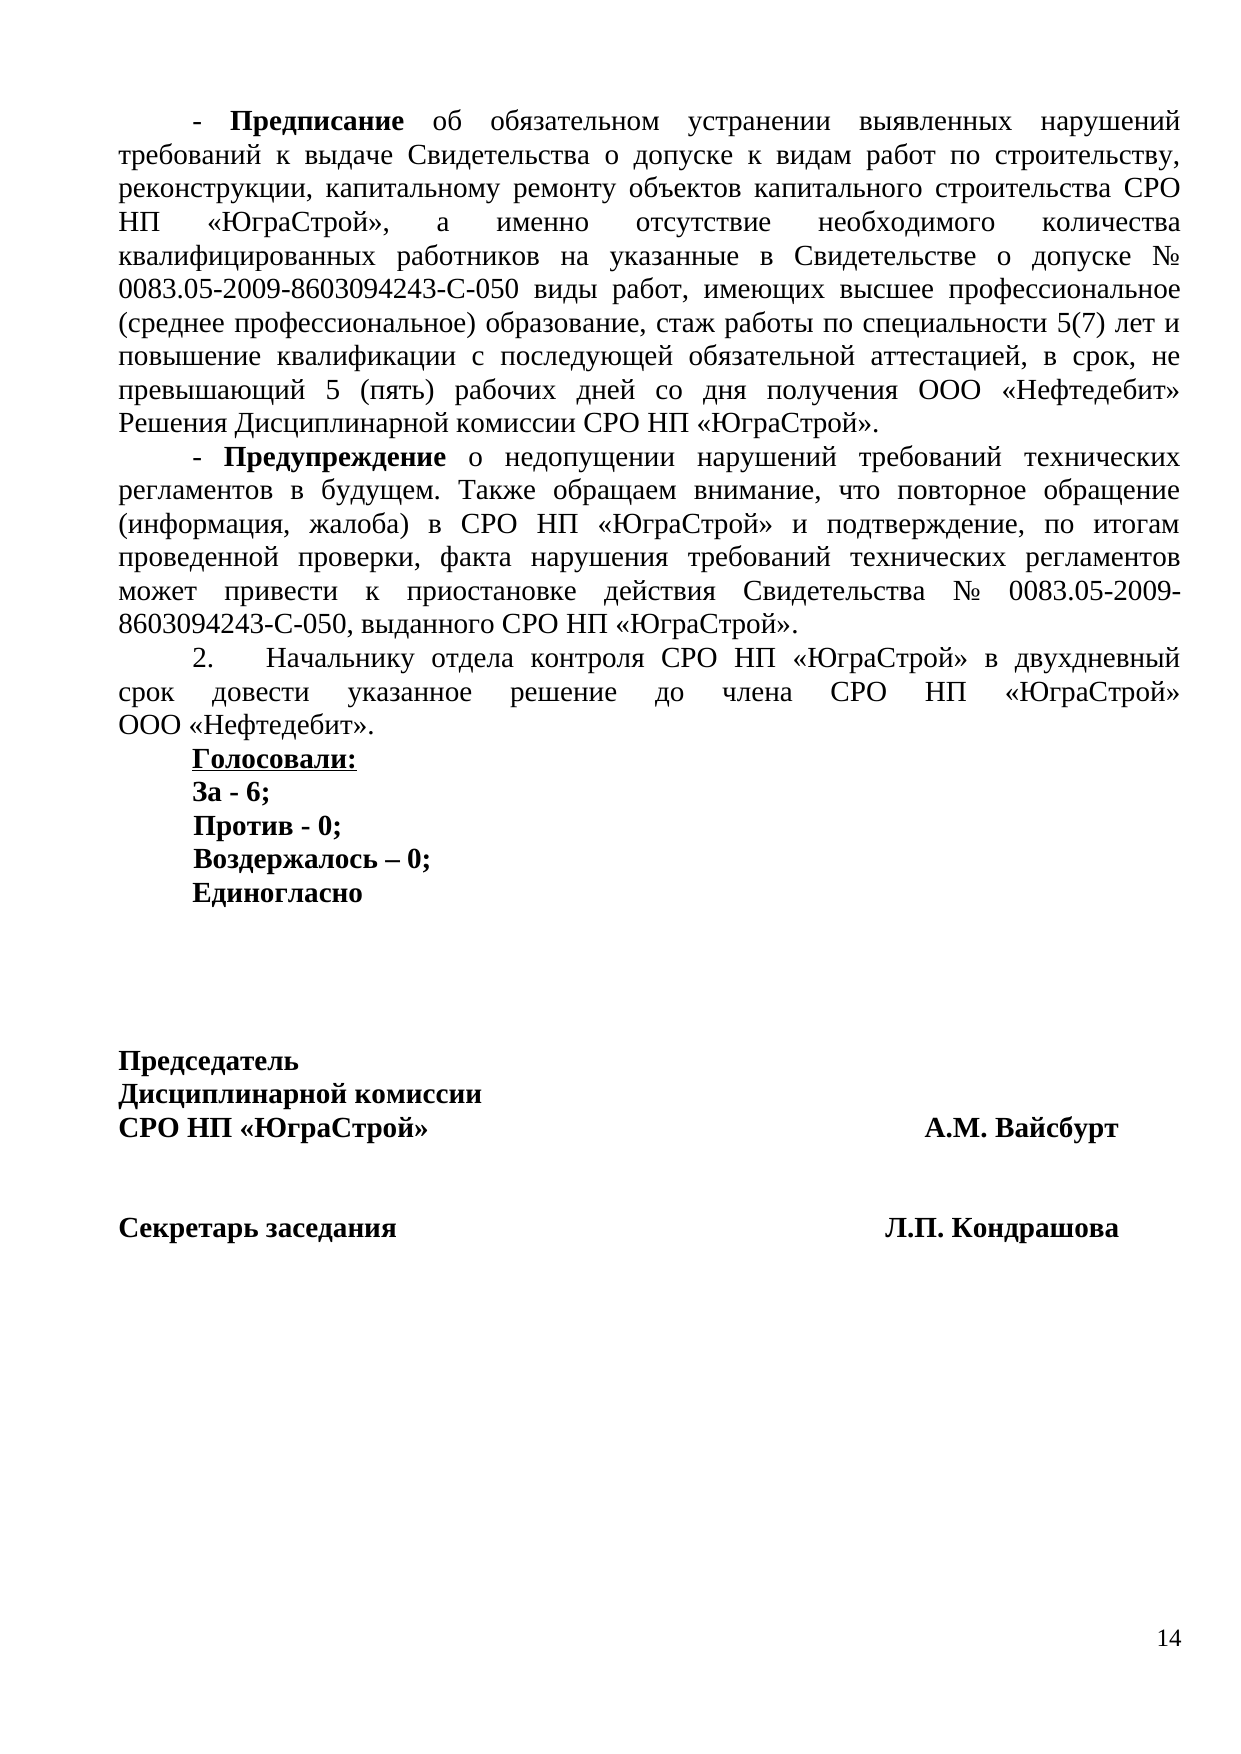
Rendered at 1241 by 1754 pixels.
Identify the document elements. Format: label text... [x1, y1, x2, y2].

text 2. Начальнику отдела контроля СРО НП «ЮграСтрой» в двухдневный срок довести указанное решение до члена СРО НП «ЮграСтрой» ООО «Нефтедебит». [118, 640, 1181, 741]
text Председатель [118, 1043, 1181, 1076]
text За - 6; [118, 774, 1181, 808]
text Единогласно [118, 875, 1181, 908]
text - Предписание об обязательном устранении выявленных нарушений требований к выдаче Свидетельства о допуске к видам работ по строительству, реконструкции, капитальному ремонту объектов капитального строительства СРО НП «ЮграСтрой», а именно отсутствие необходимого количества квалифицированных работников на указанные в Свидетельстве о допуске № 0083.05-2009-8603094243-С-050 виды работ, имеющих высшее профессиональное (среднее профессиональное) образование, стаж работы по специальности 5(7) лет и повышение квалификации с последующей обязательной аттестацией, в срок, не превышающий 5 (пять) рабочих дней со дня получения ООО «Нефтедебит» Решения Дисциплинарной комиссии СРО НП «ЮграСтрой». [118, 103, 1181, 439]
text Голосовали: [118, 741, 1181, 774]
text Дисциплинарной комиссии [118, 1076, 1181, 1110]
text Секретарь заседания Л.П. Кондрашова [118, 1210, 1181, 1244]
text - Предупреждение о недопущении нарушений требований технических регламентов в будущем. Также обращаем внимание, что повторное обращение (информация, жалоба) в СРО НП «ЮграСтрой» и подтверждение, по итогам проведенной проверки, факта нарушения требований технических регламентов может привести к приостановке действия Свидетельства № 0083.05-2009-8603094243-С-050, выданного СРО НП «ЮграСтрой». [118, 439, 1181, 640]
text Воздержалось – 0; [118, 841, 1181, 875]
text Против - 0; [118, 808, 1181, 841]
text СРО НП «ЮграСтрой» А.М. Вайсбурт [118, 1110, 1181, 1143]
